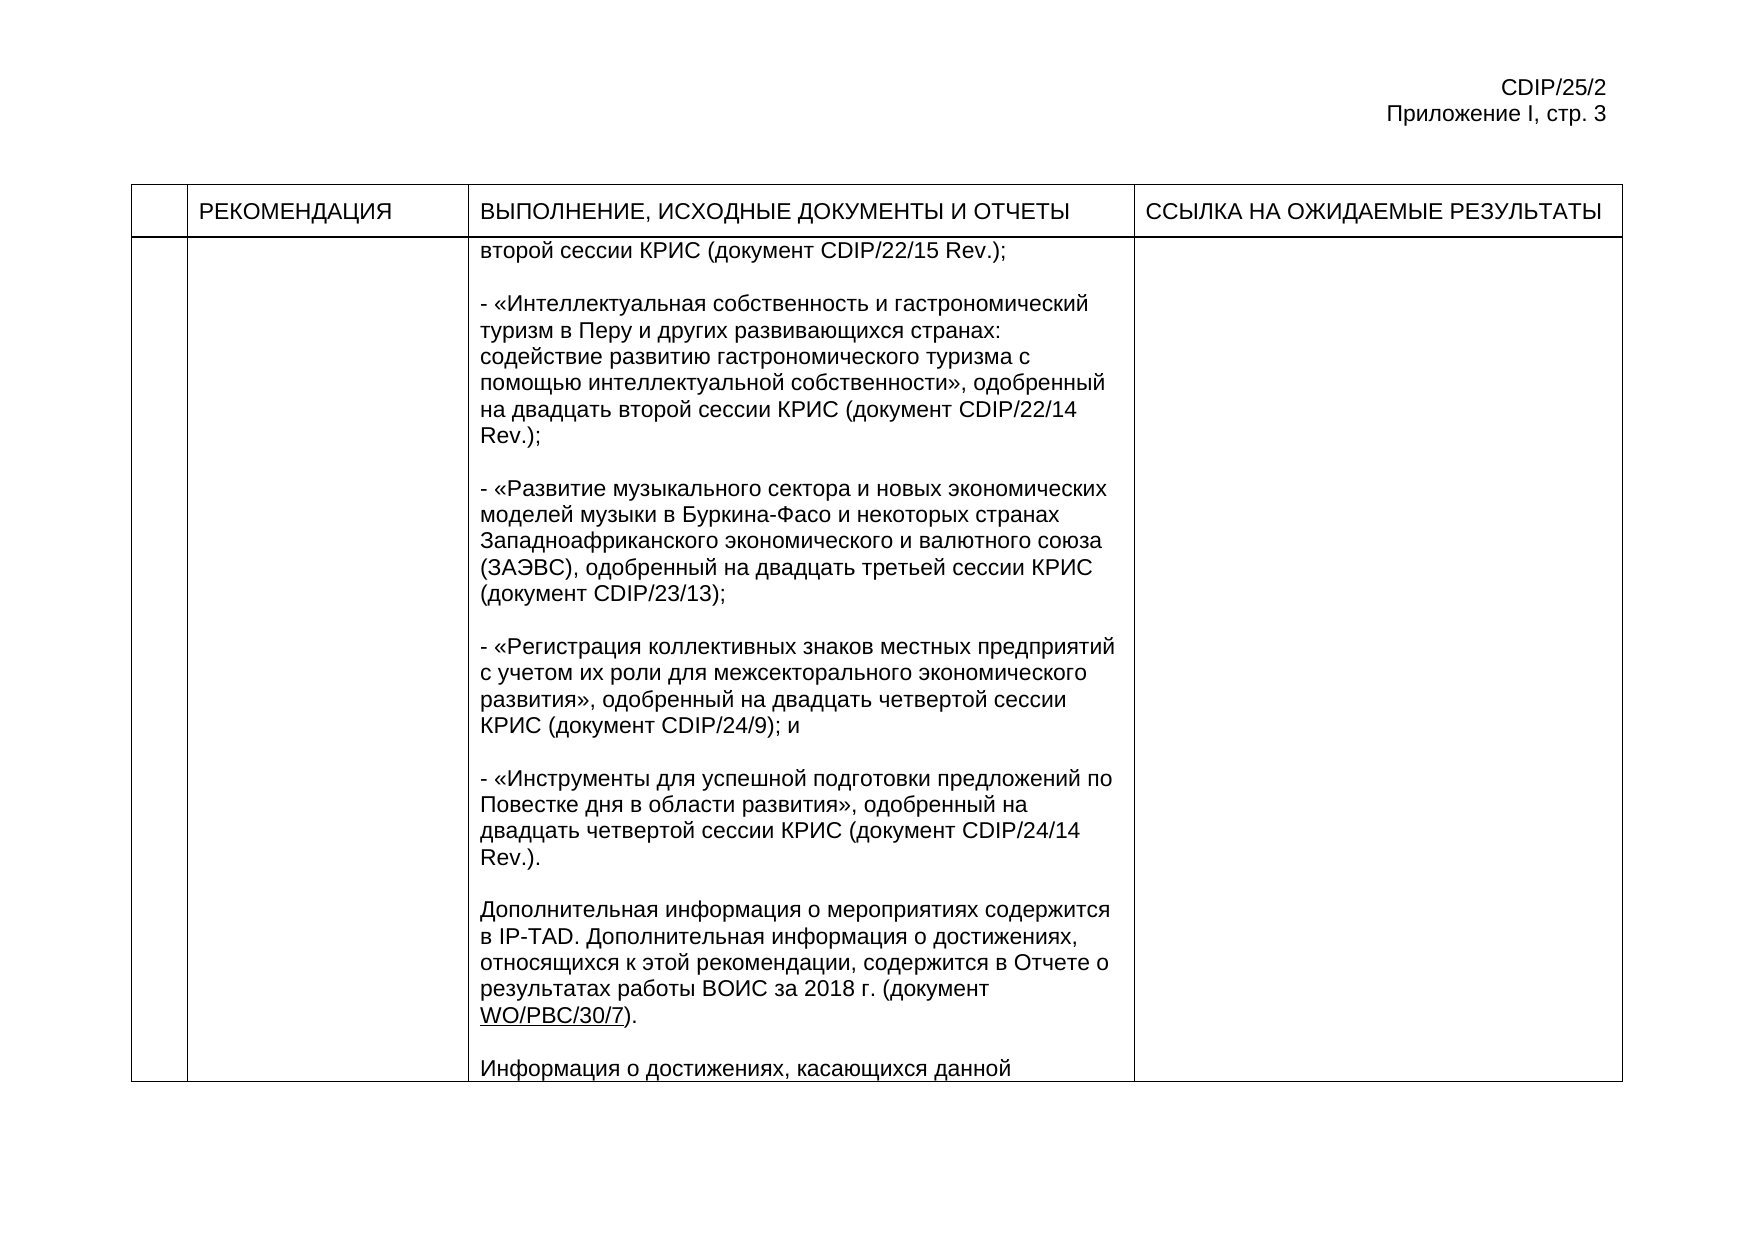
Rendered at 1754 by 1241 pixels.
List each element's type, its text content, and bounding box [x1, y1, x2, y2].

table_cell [188, 238, 468, 1081]
table_header РЕКОМЕНДАЦИЯ [188, 185, 468, 236]
table_header ВЫПОЛНЕНИЕ, ИСХОДНЫЕ ДОКУМЕНТЫ И ОТЧЕТЫ [469, 185, 1134, 236]
table_header [132, 185, 187, 236]
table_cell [469, 238, 1134, 1081]
table_header ССЫЛКА НА ОЖИДАЕМЫЕ РЕЗУЛЬТАТЫ [1135, 185, 1622, 236]
table_cell [132, 238, 187, 1081]
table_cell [1135, 238, 1622, 1081]
